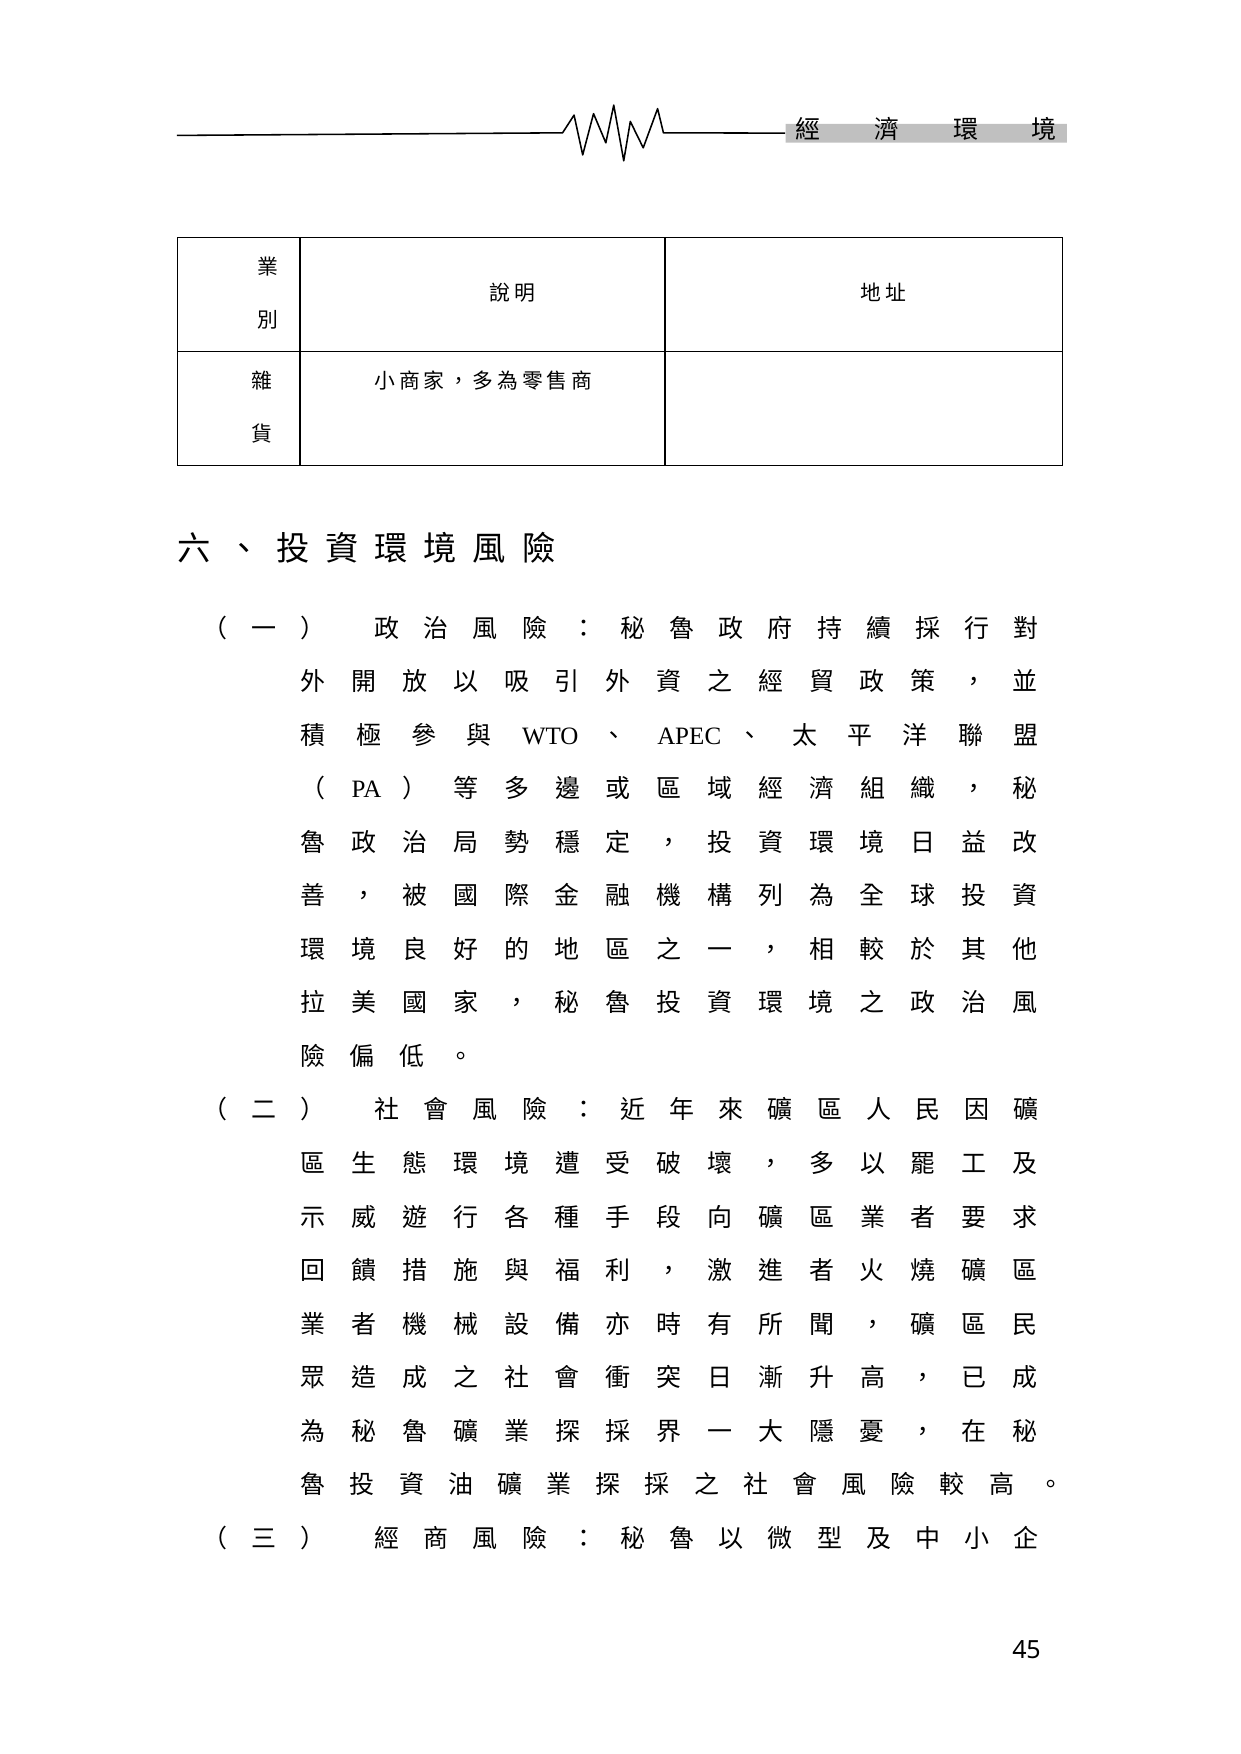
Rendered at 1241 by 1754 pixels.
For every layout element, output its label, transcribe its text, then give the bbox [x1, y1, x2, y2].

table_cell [666, 352, 1062, 464]
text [202, 1510, 1063, 1563]
text （二） 社會風險：近年來礦區人民因礦區生態環境遭受破壞，多以罷工及示威遊行各種手段向礦區業者要求回饋措施與福利，激進者火燒礦區業者機械設備亦時有所聞，礦區民眾造成之社會衝突日漸升高，已成為秘魯礦業探採界一大隱憂，在秘魯投資油礦業探採之社會風險較高。 [202, 1081, 1063, 1510]
table_header 說明 [301, 238, 664, 351]
text （一） 政治風險：秘魯政府持續採行對外開放以吸引外資之經貿政策，並積極參與WTO、APEC、太平洋聯盟（PA）等多邊或區域經濟組織，秘魯政治局勢穩定，投資環境日益改善，被國際金融機構列為全球投資環境良好的地區之一，相較於其他拉美國家，秘魯投資環境之政治風險偏低。 [202, 599, 1063, 1081]
table_header 地址 [666, 238, 1062, 351]
table_cell 食品及雜貨 [178, 352, 299, 464]
table_header 業別 [178, 238, 299, 351]
text 六、投資環境風險 [178, 519, 1063, 573]
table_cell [301, 352, 664, 464]
